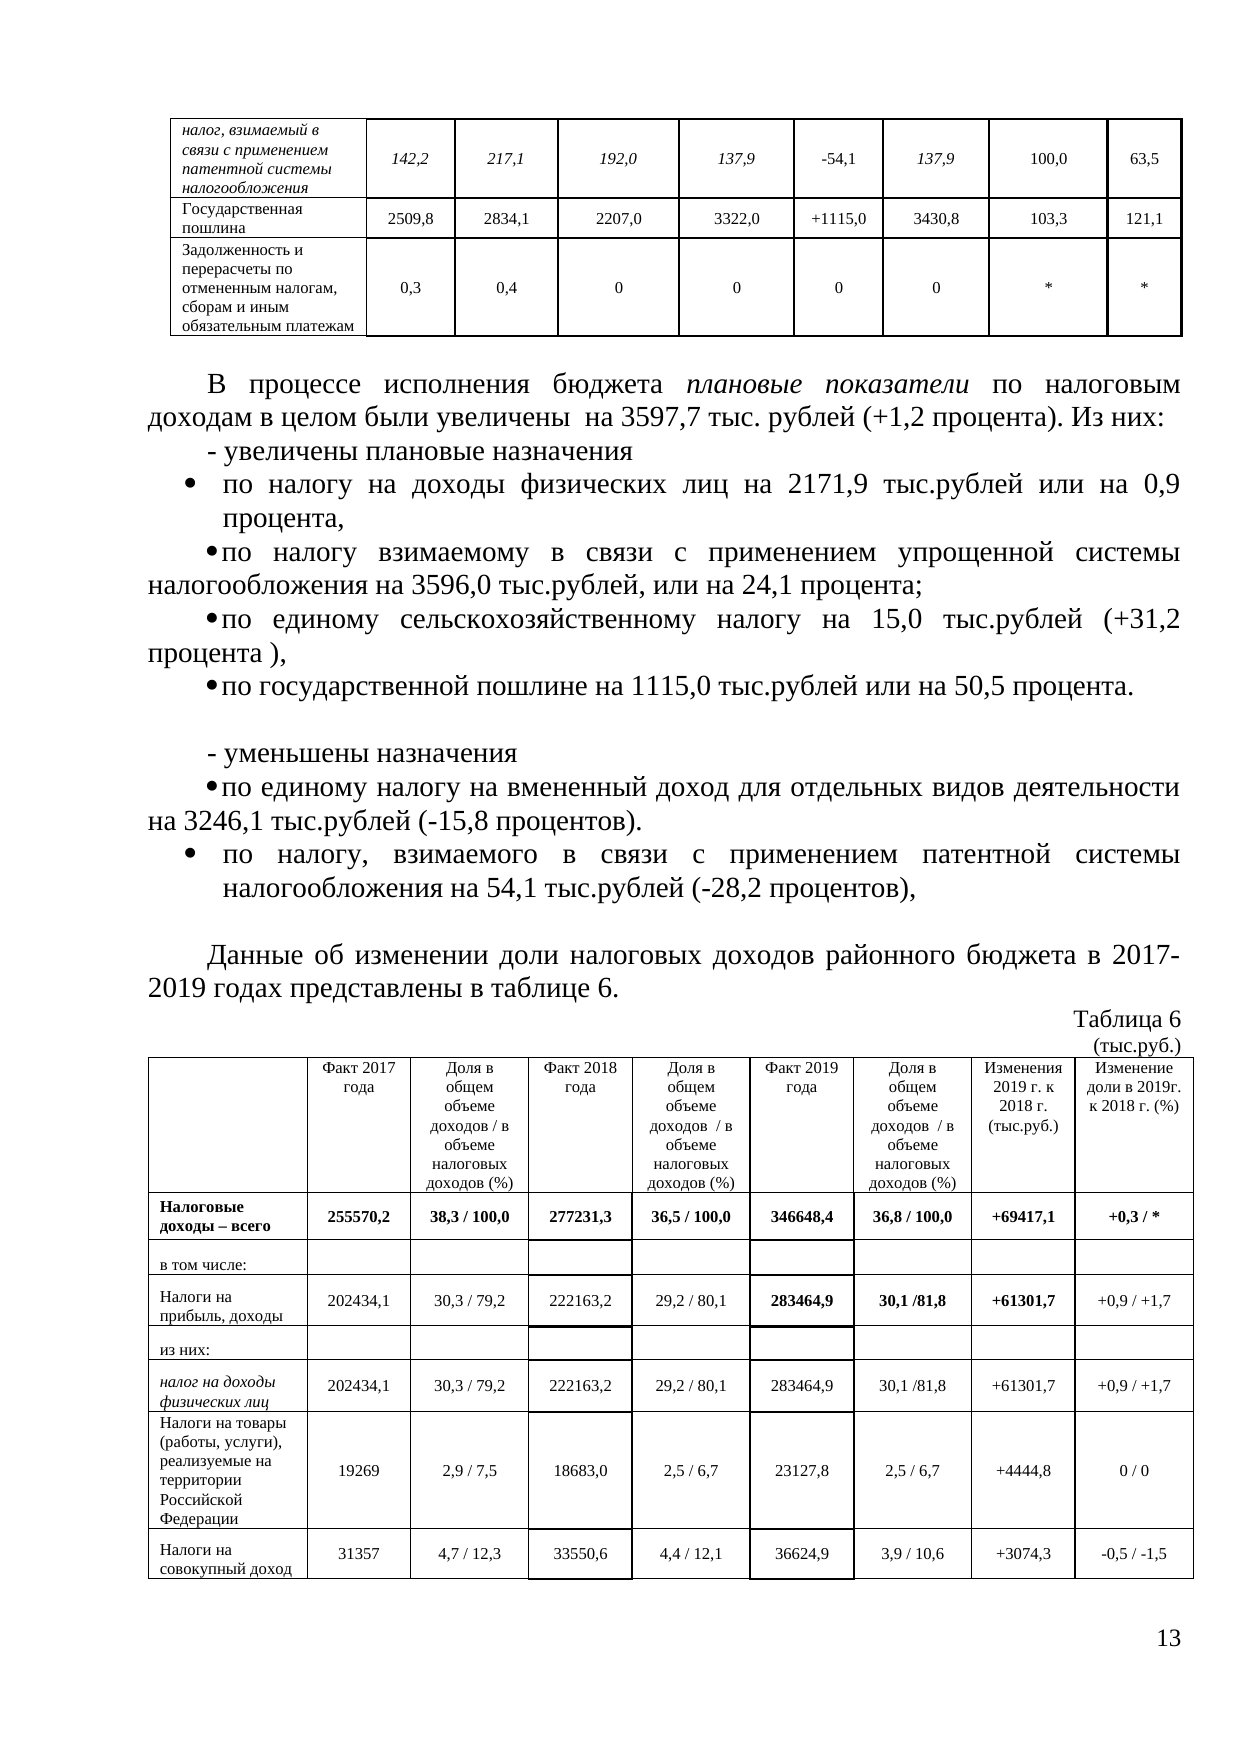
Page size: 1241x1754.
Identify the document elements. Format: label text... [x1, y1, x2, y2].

table_cell 38,3 / 100,0 [411, 1193, 528, 1239]
table_cell [308, 1326, 410, 1359]
table_cell 2,5 / 6,7 [633, 1412, 749, 1528]
table_cell [972, 1326, 1074, 1359]
table_cell 0 / 0 [1076, 1412, 1193, 1528]
table_cell 283464,9 [751, 1361, 853, 1411]
table_cell [855, 1326, 971, 1359]
text - увеличены плановые назначения [148, 433, 1181, 467]
table_cell [411, 1240, 528, 1273]
table_header Факт 2019 года [751, 1058, 853, 1192]
table_cell 63,5 [1109, 120, 1180, 197]
table_cell [529, 1241, 631, 1273]
table_cell 18683,0 [529, 1413, 631, 1528]
table_cell [529, 1328, 631, 1359]
table_cell * [990, 239, 1106, 335]
text (тыс.руб.) [148, 1033, 1181, 1057]
table_cell 29,2 / 80,1 [633, 1275, 749, 1325]
table_cell налог на доходы физических лиц [149, 1360, 307, 1411]
table_header Доля в общем объеме доходов / в объеме налоговых доходов (%) [633, 1058, 749, 1192]
table_cell 283464,9 [751, 1276, 853, 1325]
table_cell 2207,0 [559, 199, 678, 237]
table_cell +4444,8 [972, 1412, 1074, 1528]
table_cell налог, взимаемый в связи с применением патентной системы налогообложения [171, 119, 366, 197]
table_cell 2509,8 [367, 199, 454, 237]
table_cell Задолженность и перерасчеты по отмененным налогам, сборам и иным обязательным платежам [171, 238, 366, 335]
list по налогу на доходы физических лиц на 2171,9 тыс.рублей или на 0,9 процента, [185, 467, 1181, 534]
list по единому сельскохозяйственному налогу на 15,0 тыс.рублей (+31,2 процента ), [148, 601, 1181, 668]
table_header Доля в общем объеме доходов / в объеме налоговых доходов (%) [854, 1058, 971, 1192]
table_cell 30,3 / 79,2 [411, 1275, 528, 1325]
table_cell 36,8 / 100,0 [855, 1193, 971, 1239]
table_cell 33550,6 [529, 1530, 631, 1578]
table_cell 36624,9 [751, 1530, 853, 1578]
list по государственной пошлине на 1115,0 тыс.рублей или на 50,5 процента. [148, 668, 1181, 702]
table_cell +3074,3 [972, 1529, 1074, 1578]
table_cell Налоги на товары (работы, услуги), реализуемые на территории Российской Федерации [149, 1412, 307, 1528]
table_cell 31357 [308, 1529, 410, 1578]
table_cell 255570,2 [308, 1193, 410, 1239]
table_cell 30,3 / 79,2 [411, 1360, 528, 1411]
table_cell 3,9 / 10,6 [855, 1529, 971, 1578]
table_cell 0 [795, 239, 882, 335]
table_cell 0,3 [367, 239, 454, 335]
text Данные об изменении доли налоговых доходов районного бюджета в 2017-2019 годах представлены в таблице 6. [148, 937, 1181, 1004]
table_cell 19269 [308, 1412, 410, 1528]
table_cell 0 [559, 239, 678, 335]
table_header Доля в общем объеме доходов / в объеме налоговых доходов (%) [411, 1058, 528, 1192]
table_cell [972, 1240, 1074, 1273]
text В процессе исполнения бюджета плановые показатели по налоговым доходам в целом были увеличены на 3597,7 тыс. рублей (+1,2 процента). Из них: [148, 366, 1181, 433]
table_cell 137,9 [680, 120, 793, 197]
list по налогу, взимаемого в связи с применением патентной системы налогообложения на 54,1 тыс.рублей (-28,2 процентов), [185, 836, 1181, 903]
table_cell 142,2 [367, 120, 454, 197]
list по единому налогу на вмененный доход для отдельных видов деятельности на 3246,1 тыс.рублей (-15,8 процентов). [148, 769, 1181, 836]
table_cell +61301,7 [972, 1275, 1074, 1325]
table_cell [411, 1326, 528, 1359]
table_header Изменения 2019 г. к 2018 г. (тыс.руб.) [972, 1058, 1074, 1192]
table_cell из них: [149, 1326, 307, 1359]
table_cell 202434,1 [308, 1275, 410, 1325]
table_cell 0,4 [456, 239, 557, 335]
table_header Факт 2018 года [529, 1058, 632, 1192]
table_cell 2,9 / 7,5 [411, 1412, 528, 1528]
table_cell Налоги на совокупный доход [149, 1529, 307, 1578]
table_cell 4,4 / 12,1 [633, 1529, 749, 1578]
table_cell +69417,1 [972, 1193, 1074, 1239]
table_cell +1115,0 [795, 199, 882, 237]
table_cell 23127,8 [751, 1413, 853, 1528]
table_cell 0 [884, 239, 988, 335]
table_cell 222163,2 [529, 1361, 631, 1411]
table_cell 30,1 /81,8 [855, 1360, 971, 1411]
table_cell 30,1 /81,8 [855, 1275, 971, 1325]
table_cell 0 [680, 239, 793, 335]
table_cell 217,1 [456, 120, 557, 197]
table_cell в том числе: [149, 1240, 307, 1273]
table_cell Налоги на прибыль, доходы [149, 1275, 307, 1325]
table_cell [633, 1326, 749, 1359]
table_cell +0,3 / * [1076, 1193, 1193, 1239]
table_header Изменение доли в 2019г. к 2018 г. (%) [1076, 1058, 1193, 1192]
table_cell [751, 1328, 853, 1359]
table_cell [1076, 1326, 1193, 1359]
table_cell [855, 1240, 971, 1273]
table_cell 346648,4 [751, 1193, 853, 1239]
table_cell 29,2 / 80,1 [633, 1360, 749, 1411]
table_cell 3322,0 [680, 199, 793, 237]
table_cell 4,7 / 12,3 [411, 1529, 528, 1578]
list - уменьшены назначения [148, 735, 1181, 769]
table_cell 222163,2 [529, 1276, 631, 1325]
table_cell 137,9 [884, 120, 988, 197]
table_cell 2834,1 [456, 199, 557, 237]
table_header Факт 2017 года [308, 1058, 410, 1192]
table_cell Налоговые доходы – всего [149, 1193, 307, 1239]
table_cell +0,9 / +1,7 [1076, 1360, 1193, 1411]
table_cell 121,1 [1109, 199, 1180, 237]
table_cell 103,3 [990, 199, 1106, 237]
table_cell 277231,3 [529, 1193, 631, 1239]
table_cell -54,1 [795, 120, 882, 197]
table_cell Государственная пошлина [171, 198, 366, 237]
table_cell 36,5 / 100,0 [633, 1193, 749, 1239]
table_cell -0,5 / -1,5 [1076, 1529, 1193, 1578]
table_cell 202434,1 [308, 1360, 410, 1411]
table_cell 3430,8 [884, 199, 988, 237]
table_cell +61301,7 [972, 1360, 1074, 1411]
table_cell 2,5 / 6,7 [855, 1412, 971, 1528]
table_cell * [1109, 239, 1180, 335]
table_cell [1076, 1240, 1193, 1273]
text Таблица 6 [148, 1004, 1181, 1033]
table_cell +0,9 / +1,7 [1076, 1275, 1193, 1325]
list по налогу взимаемому в связи с применением упрощенной системы налогообложения на 3596,0 тыс.рублей, или на 24,1 процента; [148, 534, 1181, 601]
table_cell [751, 1241, 853, 1273]
table_cell [308, 1240, 410, 1273]
table_header [149, 1058, 307, 1192]
table_cell 100,0 [990, 120, 1106, 197]
table_cell [633, 1240, 749, 1273]
table_cell 192,0 [559, 120, 678, 197]
